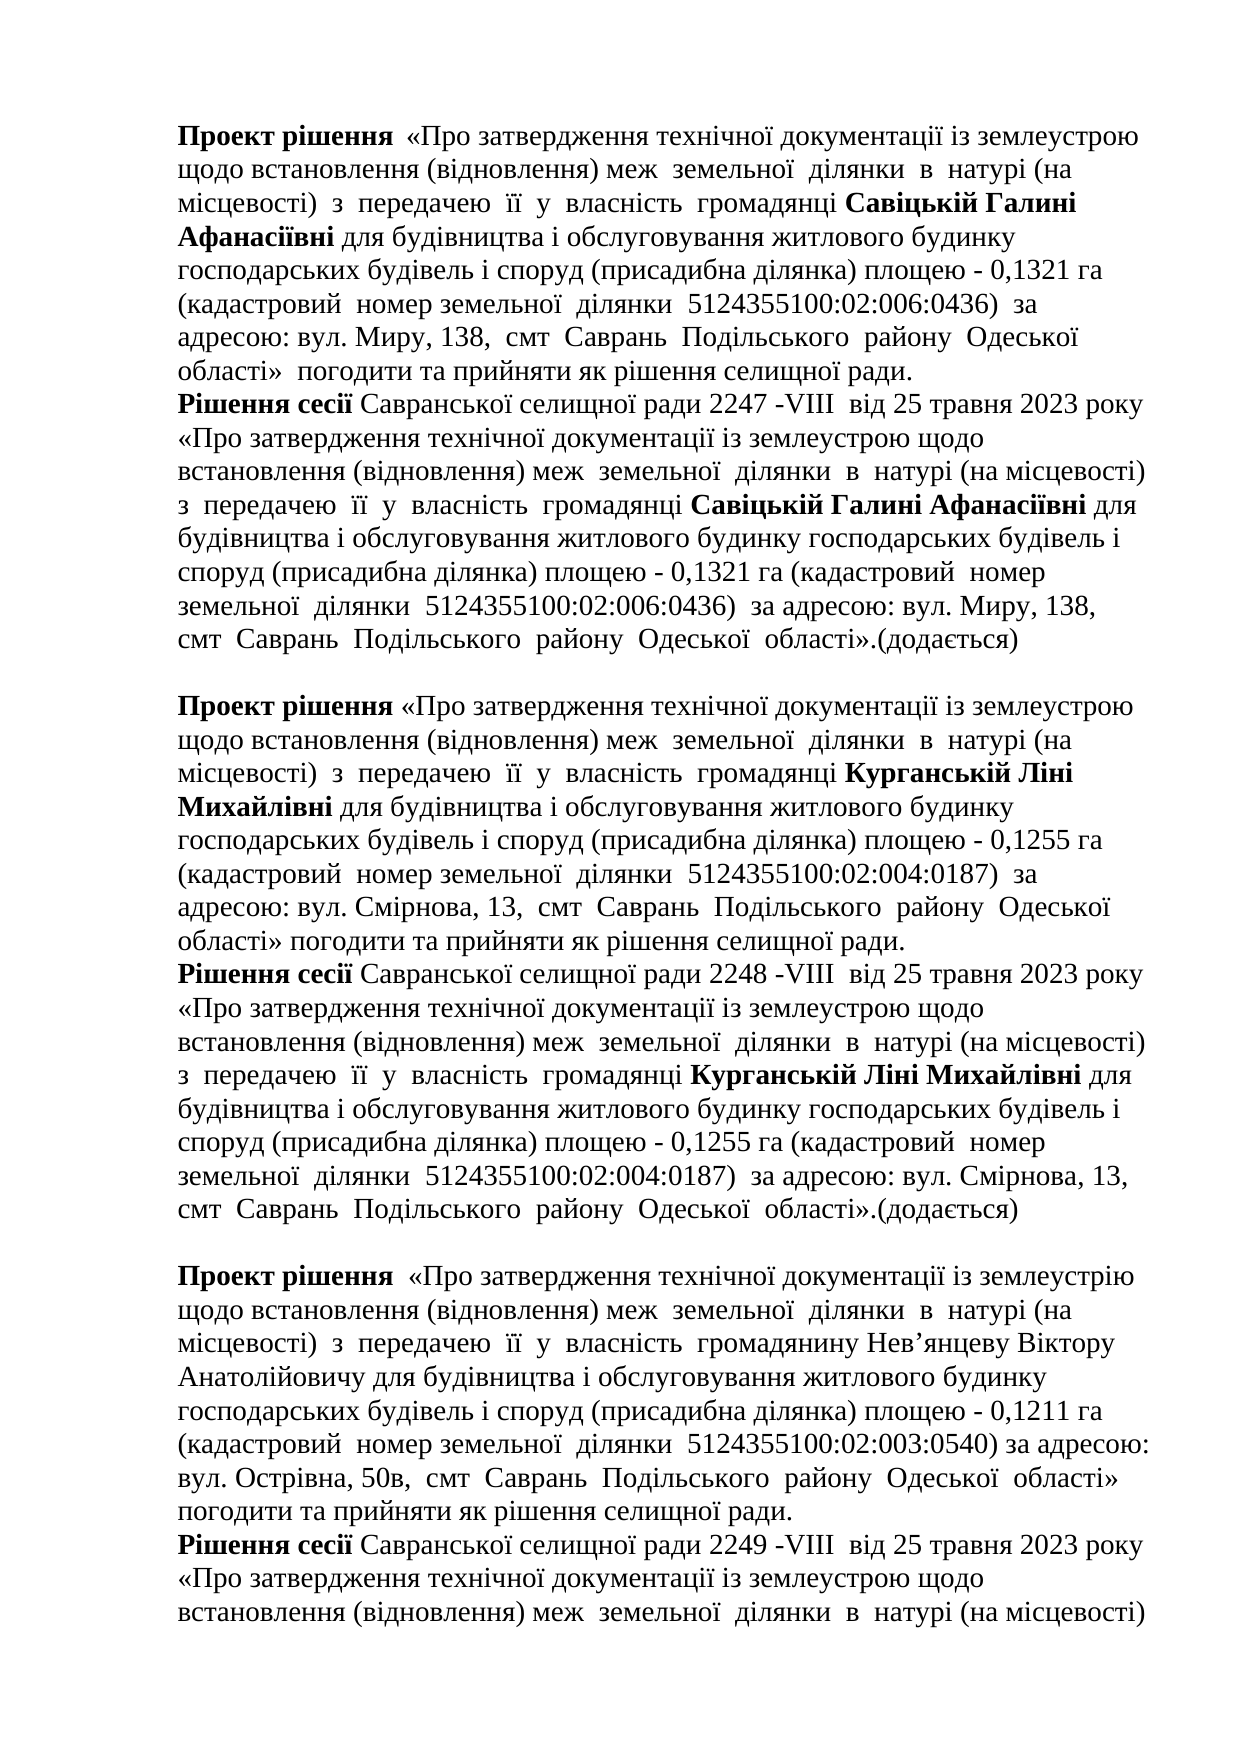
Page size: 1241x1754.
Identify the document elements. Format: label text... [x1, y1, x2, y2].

text Рішення сесії Савранської селищної ради 2248 -VIII від 25 травня 2023 року [177, 957, 1152, 990]
text щодо встановлення (відновлення) меж земельної ділянки в натурі (на місцевості) з передачею її у власність громадянці Курганській Ліні Михайлівні для будівництва і обслуговування житлового будинку господарських будівель і споруд (присадибна ділянка) площею - 0,1255 га (кадастровий номер земельної ділянки 5124355100:02:004:0187) за адресою: вул. Смірнова, 13, смт Саврань Подільського району Одеської області» погодити та прийняти як рішення селищної ради. [177, 722, 1152, 957]
text Проект рішення «Про затвердження технічної документації із землеустрію щодо встановлення (відновлення) меж земельної ділянки в натурі (на місцевості) з передачею її у власність громадянину Нев’янцеву Віктору Анатолійовичу для будівництва і обслуговування житлового будинку господарських будівель і споруд (присадибна ділянка) площею - 0,1211 га (кадастровий номер земельної ділянки 5124355100:02:003:0540) за адресою: вул. Острівна, 50в, смт Саврань Подільського району Одеської області» погодити та прийняти як рішення селищної ради. [177, 1258, 1152, 1527]
text «Про затвердження технічної документації із землеустрою щодо встановлення (відновлення) меж земельної ділянки в натурі (на місцевості) з передачею її у власність громадянці Савіцькій Галині Афанасіївні для будівництва і обслуговування житлового будинку господарських будівель і споруд (присадибна ділянка) площею - 0,1321 га (кадастровий номер земельної ділянки 5124355100:02:006:0436) за адресою: вул. Миру, 138, смт Саврань Подільського району Одеської області».(додається) [177, 420, 1152, 655]
text Рішення сесії Савранської селищної ради 2247 -VIII від 25 травня 2023 року [177, 386, 1152, 420]
text Проект рішення «Про затвердження технічної документації із землеустрою [177, 688, 1152, 722]
text «Про затвердження технічної документації із землеустрою щодо встановлення (відновлення) меж земельної ділянки в натурі (на місцевості) з передачею її у власність громадянці Курганській Ліні Михайлівні для будівництва і обслуговування житлового будинку господарських будівель і споруд (присадибна ділянка) площею - 0,1255 га (кадастровий номер земельної ділянки 5124355100:02:004:0187) за адресою: вул. Смірнова, 13, смт Саврань Подільського району Одеської області».(додається) [177, 990, 1152, 1225]
text Проект рішення «Про затвердження технічної документації із землеустрою щодо встановлення (відновлення) меж земельної ділянки в натурі (на місцевості) з передачею її у власність громадянці Савіцькій Галині Афанасіївні для будівництва і обслуговування житлового будинку господарських будівель і споруд (присадибна ділянка) площею - 0,1321 га (кадастровий номер земельної ділянки 5124355100:02:006:0436) за адресою: вул. Миру, 138, смт Саврань Подільського району Одеської області» погодити та прийняти як рішення селищної ради. [177, 118, 1152, 386]
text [177, 1560, 1152, 1627]
text Рішення сесії Савранської селищної ради 2249 -VIII від 25 травня 2023 року [177, 1527, 1152, 1560]
